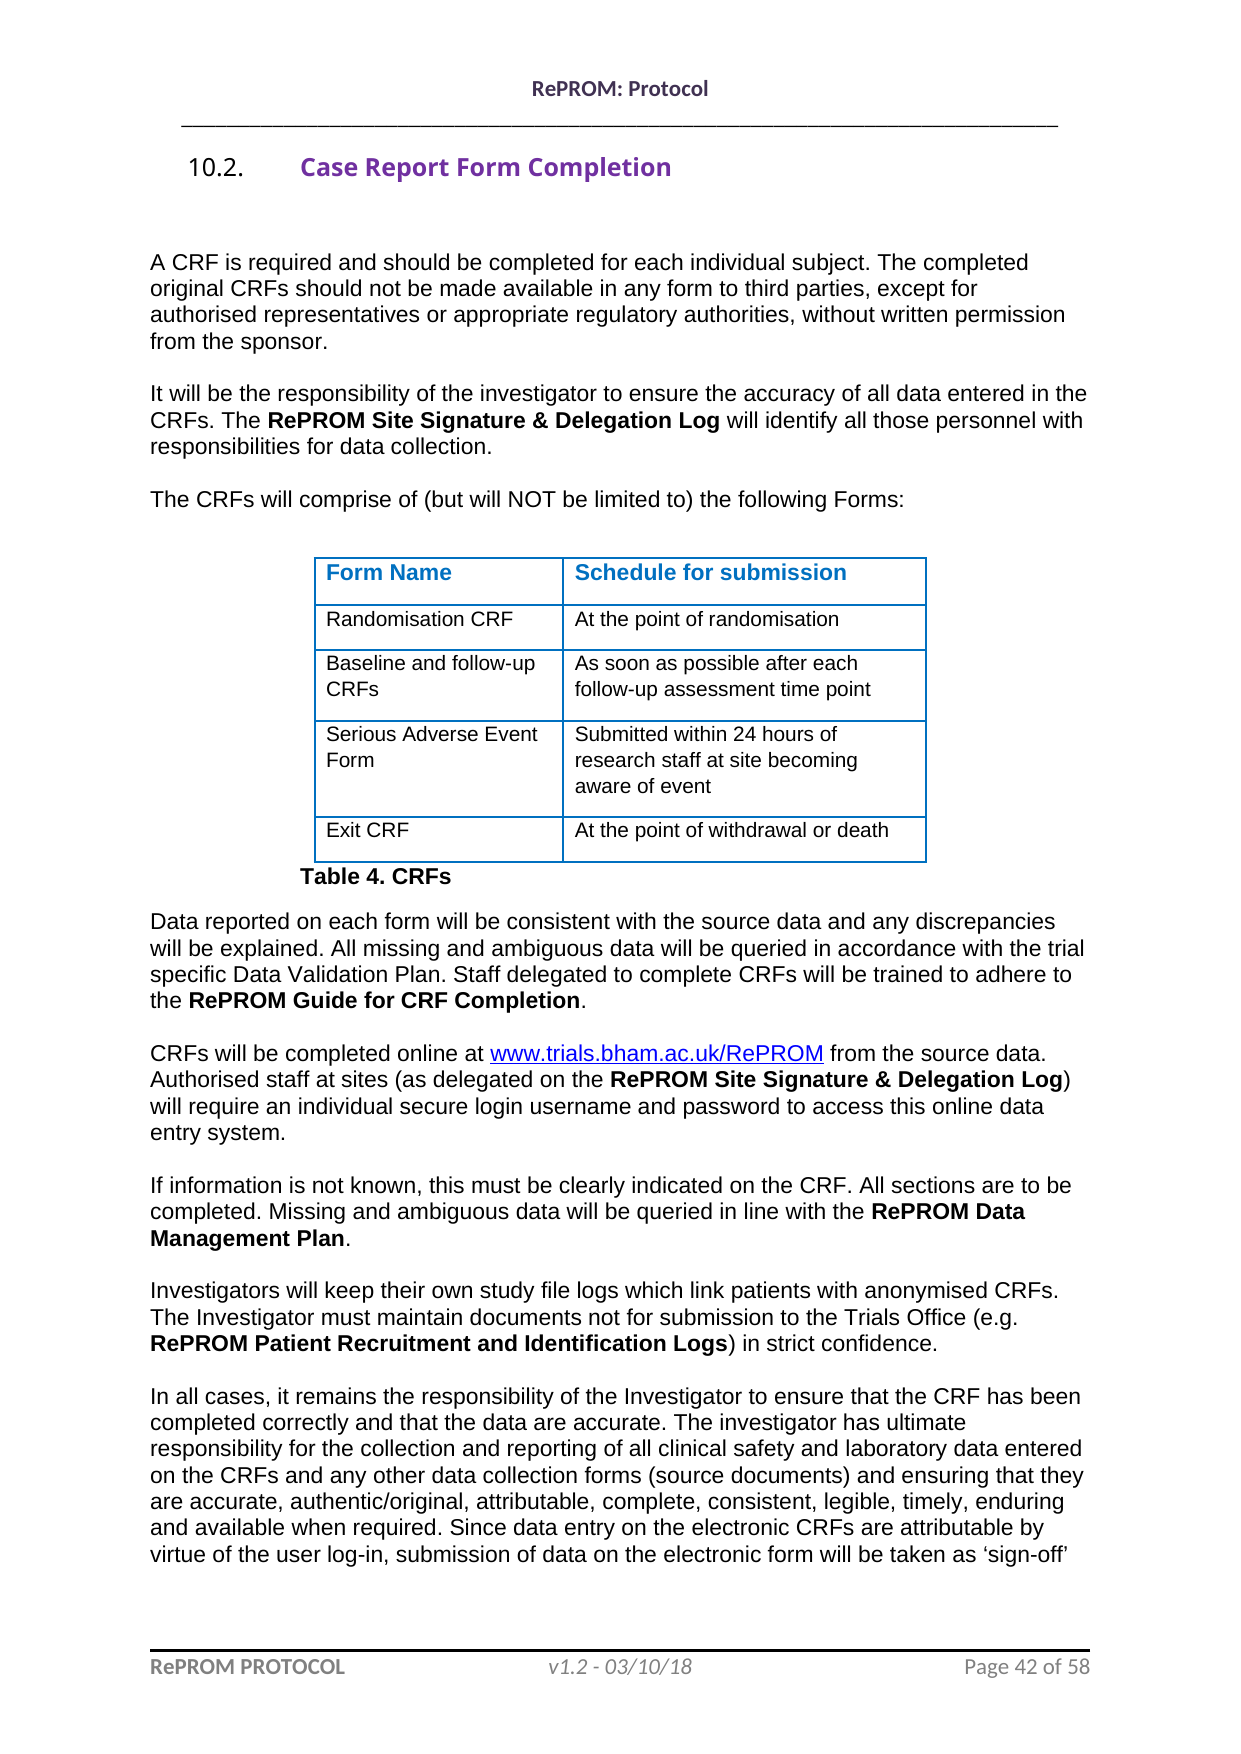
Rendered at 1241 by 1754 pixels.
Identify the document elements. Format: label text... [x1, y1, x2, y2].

text Case Report Form Completion [187, 150, 1090, 184]
table_cell Baseline and follow-up CRFs [316, 651, 562, 720]
text The CRFs will comprise of (but will NOT be limited to) the following Forms: [150, 486, 1090, 512]
text Table 4. CRFs [225, 863, 1090, 889]
table_cell As soon as possible after each follow-up assessment time point [564, 651, 925, 720]
table_cell Submitted within 24 hours of research staff at site becoming aware of event [564, 722, 925, 816]
text Data reported on each form will be consistent with the source data and any discrepancies will be explained. All missing and ambiguous data will be queried in accordance with the trial specific Data Validation Plan. Staff delegated to complete CRFs will be trained to adhere to the RePROM Guide for CRF Completion. [150, 908, 1090, 1014]
table_header Schedule for submission [564, 559, 925, 604]
text If information is not known, this must be clearly indicated on the CRF. All sections are to be completed. Missing and ambiguous data will be queried in line with the RePROM Data Management Plan. [150, 1172, 1090, 1251]
text A CRF is required and should be completed for each individual subject. The completed original CRFs should not be made available in any form to third parties, except for authorised representatives or appropriate regulatory authorities, without written permission from the sponsor. [150, 248, 1090, 354]
table_cell Exit CRF [316, 818, 562, 861]
text It will be the responsibility of the investigator to ensure the accuracy of all data entered in the CRFs. The RePROM Site Signature & Delegation Log will identify all those personnel with responsibilities for data collection. [150, 380, 1090, 459]
table_cell Randomisation CRF [316, 606, 562, 649]
table_cell At the point of randomisation [564, 606, 925, 649]
table_cell Serious Adverse Event Form [316, 722, 562, 816]
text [150, 1383, 1090, 1567]
table_cell At the point of withdrawal or death [564, 818, 925, 861]
text CRFs will be completed online at www.trials.bham.ac.uk/RePROM from the source data. Authorised staff at sites (as delegated on the RePROM Site Signature & Delegation Log) will require an individual secure login username and password to access this online data entry system. [150, 1040, 1090, 1145]
text Investigators will keep their own study file logs which link patients with anonymised CRFs. The Investigator must maintain documents not for submission to the Trials Office (e.g. RePROM Patient Recruitment and Identification Logs) in strict confidence. [150, 1277, 1090, 1356]
table_header Form Name [316, 559, 562, 604]
